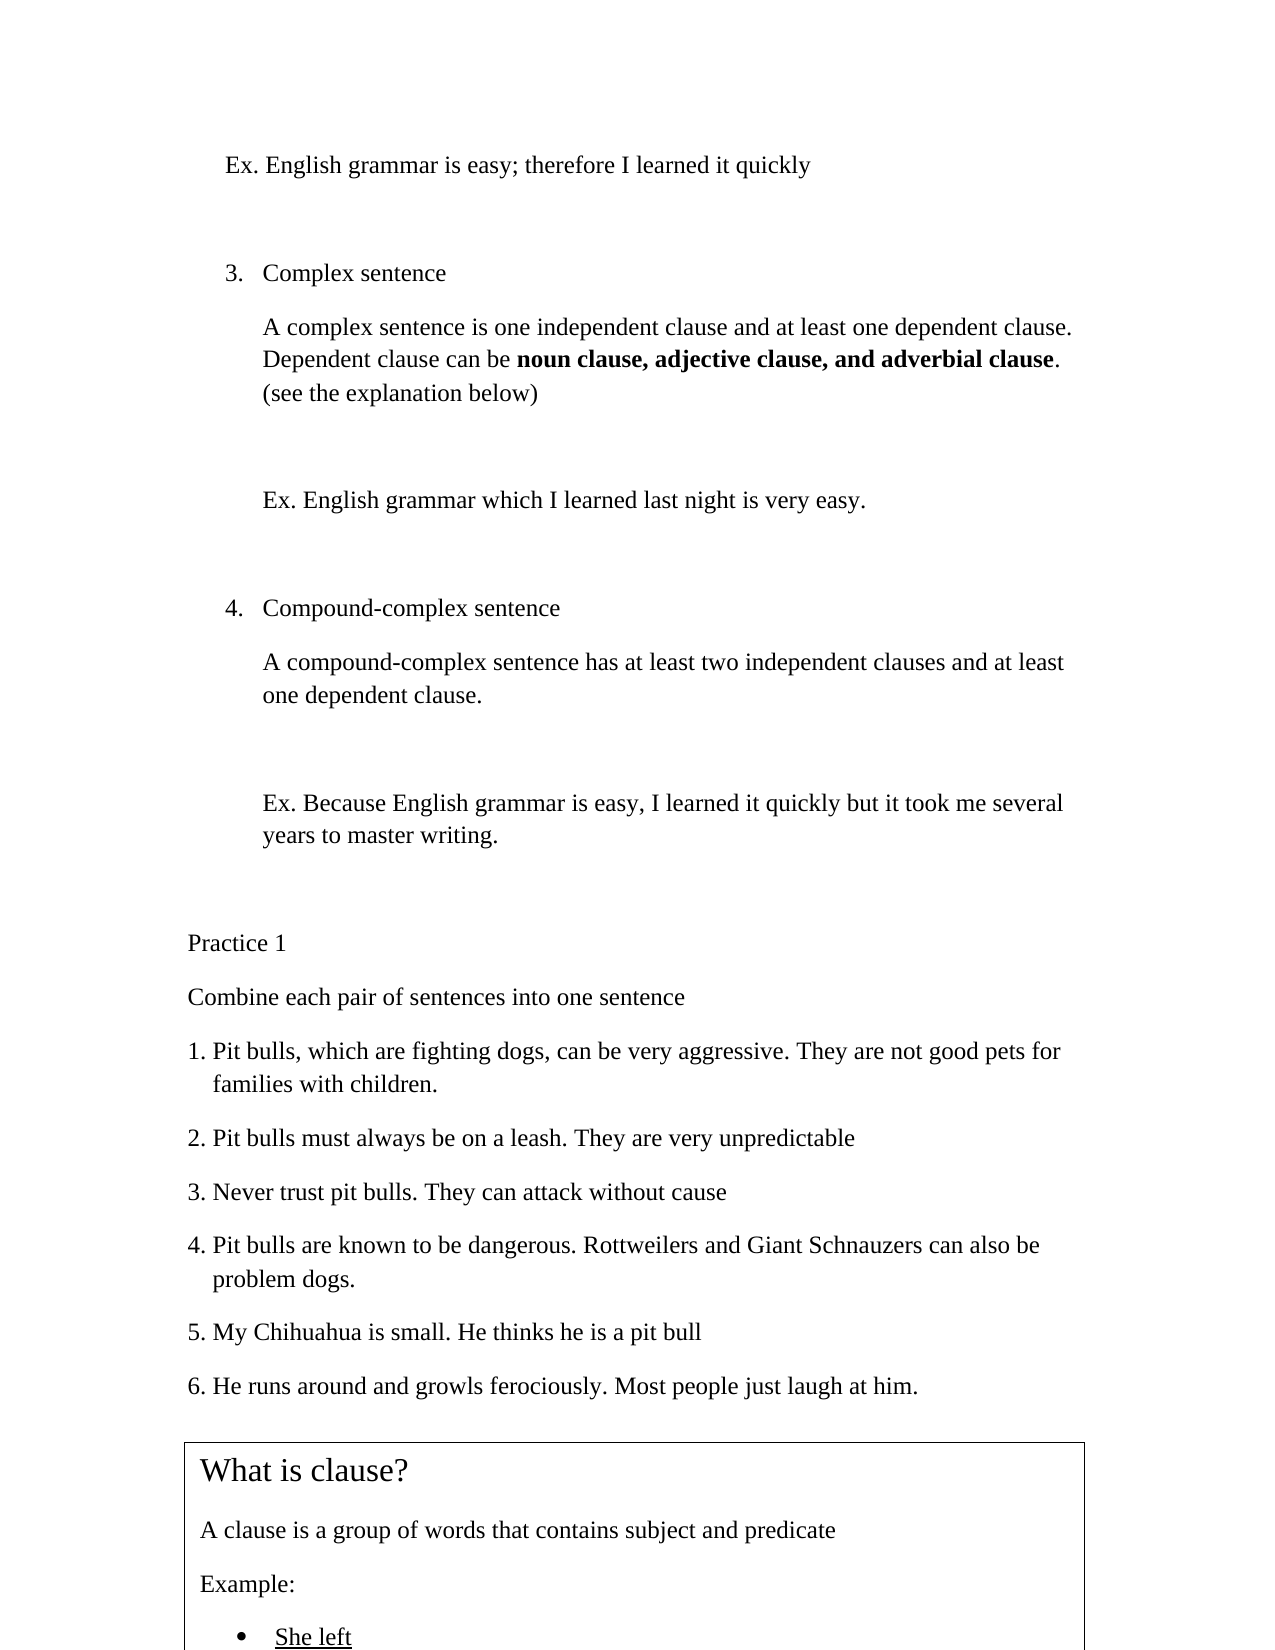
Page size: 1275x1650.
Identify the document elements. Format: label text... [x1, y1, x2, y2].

text A compound-complex sentence has at least two independent clauses and at least one dependent clause. [262, 647, 1087, 709]
list He runs around and growls ferociously. Most people just laugh at him. [187, 1371, 1087, 1400]
list My Chihuahua is small. He thinks he is a pit bull [187, 1317, 1087, 1346]
list Pit bulls, which are fighting dogs, can be very aggressive. They are not good pets for families with children. [187, 1036, 1087, 1098]
list Complex sentence [225, 258, 1087, 286]
text Ex. Because English grammar is easy, I learned it quickly but it took me several years to master writing. [262, 788, 1087, 849]
text A complex sentence is one independent clause and at least one dependent clause. Dependent clause can be noun clause, adjective clause, and adverbial clause. (see the explanation below) [262, 312, 1087, 406]
text Practice 1 [187, 928, 1087, 957]
text Ex. English grammar is easy; therefore I learned it quickly [225, 150, 1087, 179]
text Ex. English grammar which I learned last night is very easy. [262, 485, 1087, 514]
list Never trust pit bulls. They can attack without cause [187, 1177, 1087, 1206]
text Combine each pair of sentences into one sentence [187, 982, 1087, 1011]
list Pit bulls are known to be dangerous. Rottweilers and Giant Schnauzers can also be problem dogs. [187, 1231, 1087, 1292]
list Compound-complex sentence [225, 593, 1087, 622]
list Pit bulls must always be on a leash. They are very unpredictable [187, 1123, 1087, 1152]
